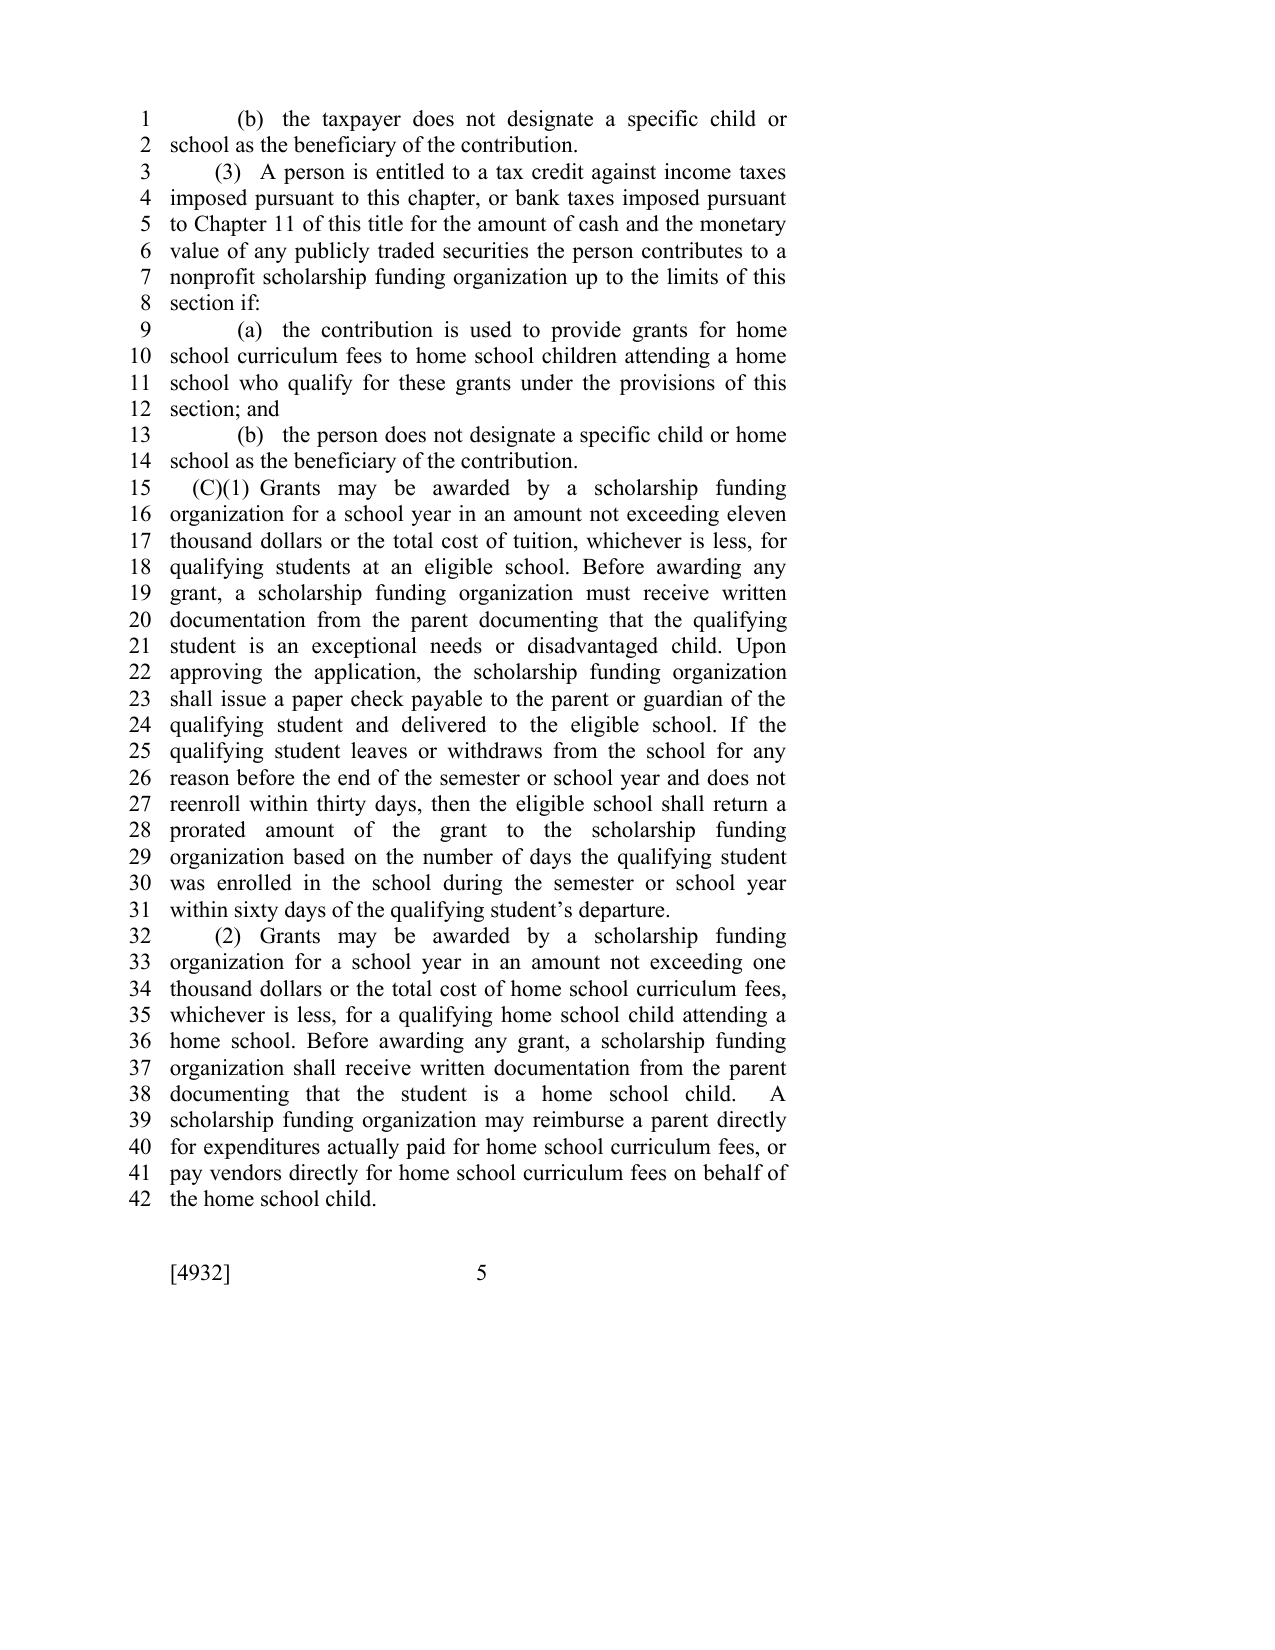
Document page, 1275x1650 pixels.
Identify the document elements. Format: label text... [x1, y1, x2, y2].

text (3) A person is entitled to a tax credit against income taxes imposed pursuant to this chapter, or bank taxes imposed pursuant to Chapter 11 of this title for the amount of cash and the monetary value of any publicly traded securities the person contributes to a nonprofit scholarship funding organization up to the limits of this section if: [169, 158, 787, 316]
text (b) the person does not designate a specific child or home school as the beneficiary of the contribution. [169, 421, 787, 474]
text (C)(1) Grants may be awarded by a scholarship funding organization for a school year in an amount not exceeding eleven thousand dollars or the total cost of tuition, whichever is less, for qualifying students at an eligible school. Before awarding any grant, a scholarship funding organization must receive written documentation from the parent documenting that the qualifying student is an exceptional needs or disadvantaged child. Upon approving the application, the scholarship funding organization shall issue a paper check payable to the parent or guardian of the qualifying student and delivered to the eligible school. If the qualifying student leaves or withdraws from the school for any reason before the end of the semester or school year and does not reenroll within thirty days, then the eligible school shall return a prorated amount of the grant to the scholarship funding organization based on the number of days the qualifying student was enrolled in the school during the semester or school year within sixty days of the qualifying student’s departure. [169, 474, 787, 922]
text (a) the contribution is used to provide grants for home school curriculum fees to home school children attending a home school who qualify for these grants under the provisions of this section; and [169, 316, 787, 421]
text (b) the taxpayer does not designate a specific child or school as the beneficiary of the contribution. [169, 105, 787, 158]
text (2) Grants may be awarded by a scholarship funding organization for a school year in an amount not exceeding one thousand dollars or the total cost of home school curriculum fees, whichever is less, for a qualifying home school child attending a home school. Before awarding any grant, a scholarship funding organization shall receive written documentation from the parent documenting that the student is a home school child. A scholarship funding organization may reimburse a parent directly for expenditures actually paid for home school curriculum fees, or pay vendors directly for home school curriculum fees on behalf of the home school child. [169, 922, 787, 1212]
